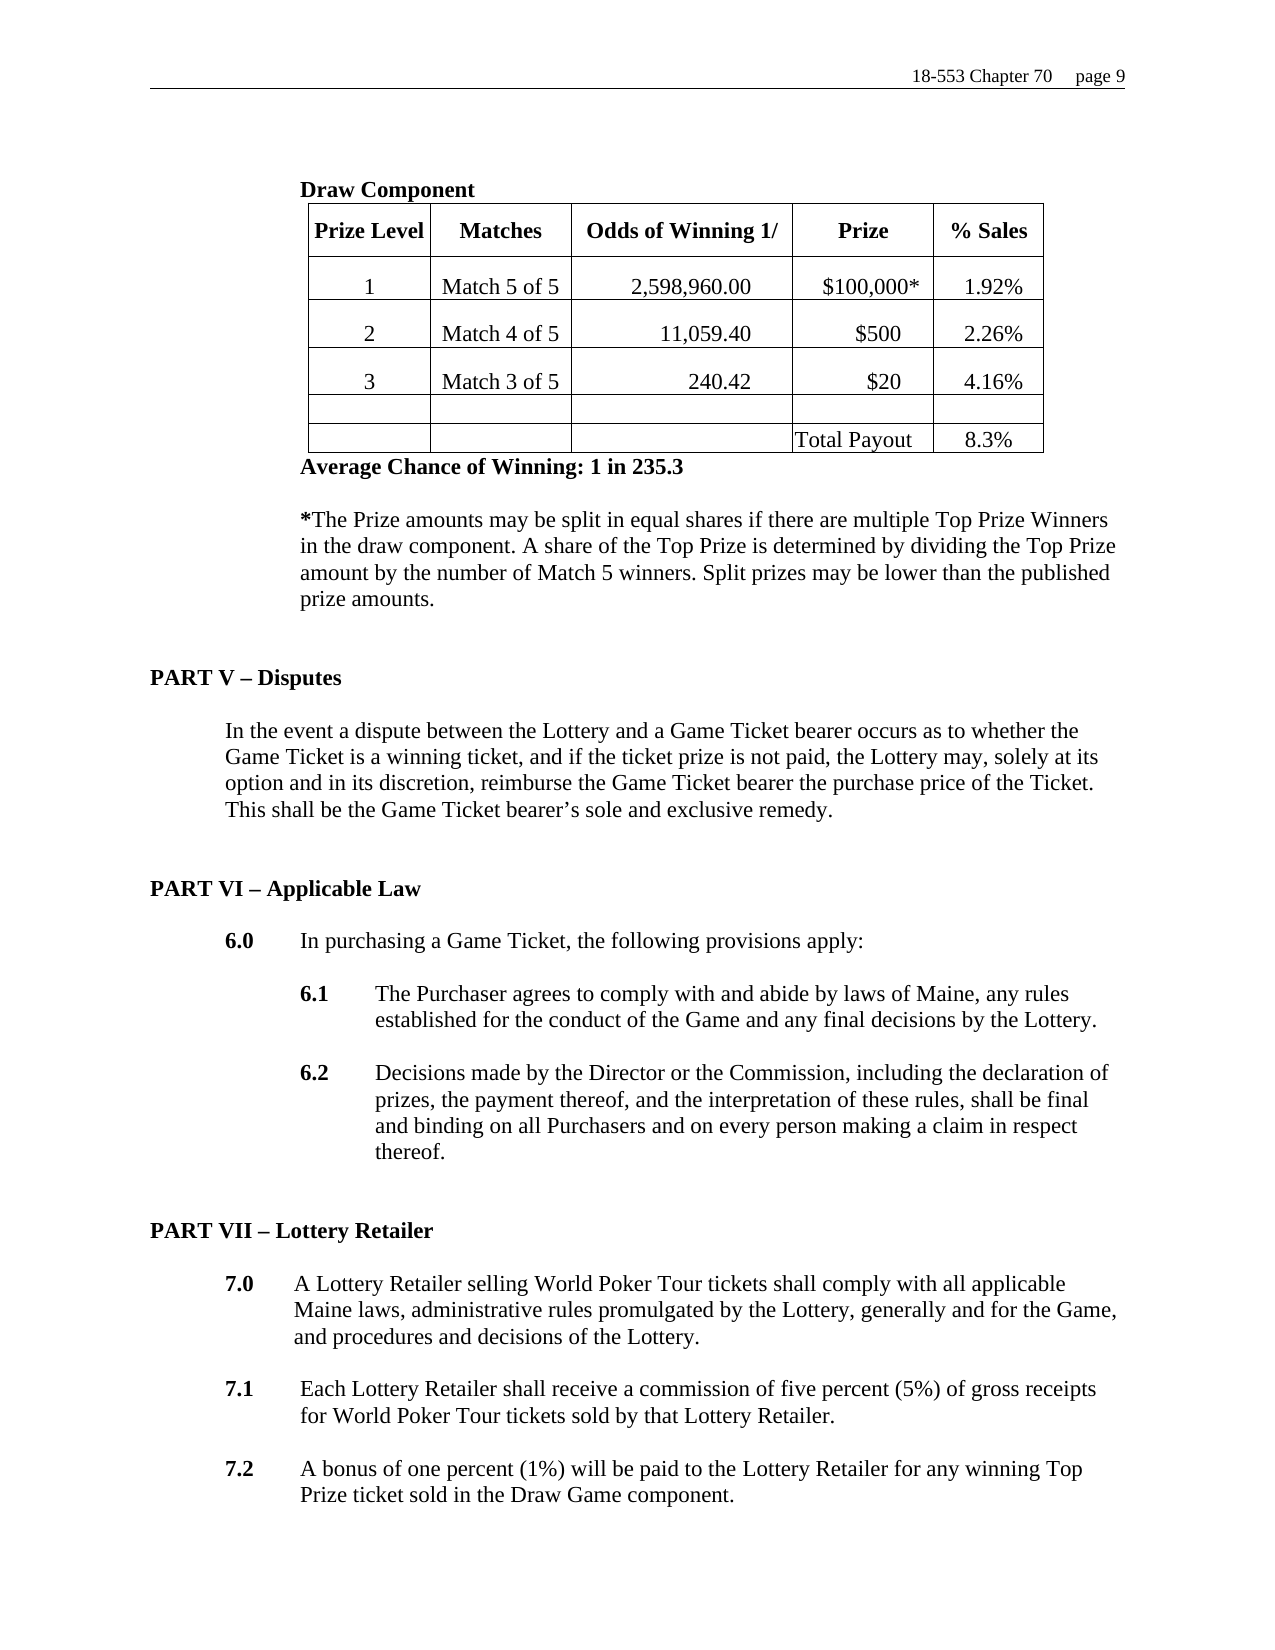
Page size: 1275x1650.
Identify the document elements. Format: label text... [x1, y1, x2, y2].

text In the event a dispute between the Lottery and a Game Ticket bearer occurs as to whether the Game Ticket is a winning ticket, and if the ticket prize is not paid, the Lottery may, solely at its option and in its discretion, reimburse the Game Ticket bearer the purchase price of the Ticket. This shall be the Game Ticket bearer’s sole and exclusive remedy. [225, 717, 1125, 822]
table_header Prize Level [309, 204, 430, 256]
table_cell $20 [793, 348, 933, 394]
table_cell $500 [793, 300, 933, 347]
table_cell [793, 395, 933, 423]
table_cell Match 5 of 5 [431, 257, 571, 299]
table_cell 1.92% [934, 257, 1043, 299]
table_cell 8.3% [934, 424, 1043, 452]
table_cell 2 [309, 300, 430, 347]
text 6.1 The Purchaser agrees to comply with and abide by laws of Maine, any rules established for the conduct of the Game and any final decisions by the Lottery. [300, 980, 1125, 1033]
table_cell [934, 395, 1043, 423]
table_cell [309, 424, 430, 452]
table_header Odds of Winning 1/ [572, 204, 792, 256]
text 7.2 A bonus of one percent (1%) will be paid to the Lottery Retailer for any winning Top Prize ticket sold in the Draw Game component. [225, 1454, 1125, 1507]
table_cell 4.16% [934, 348, 1043, 394]
text 7.1 Each Lottery Retailer shall receive a commission of five percent (5%) of gross receipts for World Poker Tour tickets sold by that Lottery Retailer. [225, 1376, 1125, 1428]
table_cell [431, 395, 571, 423]
table_cell 3 [309, 348, 430, 394]
text Draw Component [225, 176, 1125, 203]
table_cell [309, 395, 430, 423]
table_cell Match 4 of 5 [431, 300, 571, 347]
text 6.0 In purchasing a Game Ticket, the following provisions apply: [150, 927, 1125, 954]
table_cell $100,000* [793, 257, 933, 299]
table_cell 1 [309, 257, 430, 299]
table_cell [572, 395, 792, 423]
text *The Prize amounts may be split in equal shares if there are multiple Top Prize Winners in the draw component. A share of the Top Prize is determined by dividing the Top Prize amount by the number of Match 5 winners. Split prizes may be lower than the published prize amounts. [300, 506, 1125, 611]
table_cell 2.26% [934, 300, 1043, 347]
table_cell Match 3 of 5 [431, 348, 571, 394]
table_header % Sales [934, 204, 1043, 256]
text PART VI – Applicable Law [150, 875, 1125, 901]
table_header Prize [793, 204, 933, 256]
table_cell [431, 424, 571, 452]
list A Lottery Retailer selling World Poker Tour tickets shall comply with all applicable Maine laws, administrative rules promulgated by the Lottery, generally and for the Game, and procedures and decisions of the Lottery. [225, 1270, 1125, 1349]
table_cell 2,598,960.00 [572, 257, 792, 299]
table_cell Total Payout [793, 424, 933, 452]
text 6.2 Decisions made by the Director or the Commission, including the declaration of prizes, the payment thereof, and the interpretation of these rules, shall be final and binding on all Purchasers and on every person making a claim in respect thereof. [300, 1059, 1125, 1165]
table_cell 11,059.40 [572, 300, 792, 347]
text Average Chance of Winning: 1 in 235.3 [225, 453, 1125, 479]
table_cell [572, 424, 792, 452]
text PART VII – Lottery Retailer [150, 1217, 1125, 1244]
table_header Matches [431, 204, 571, 256]
text PART V – Disputes [150, 664, 1125, 690]
table_cell 240.42 [572, 348, 792, 394]
